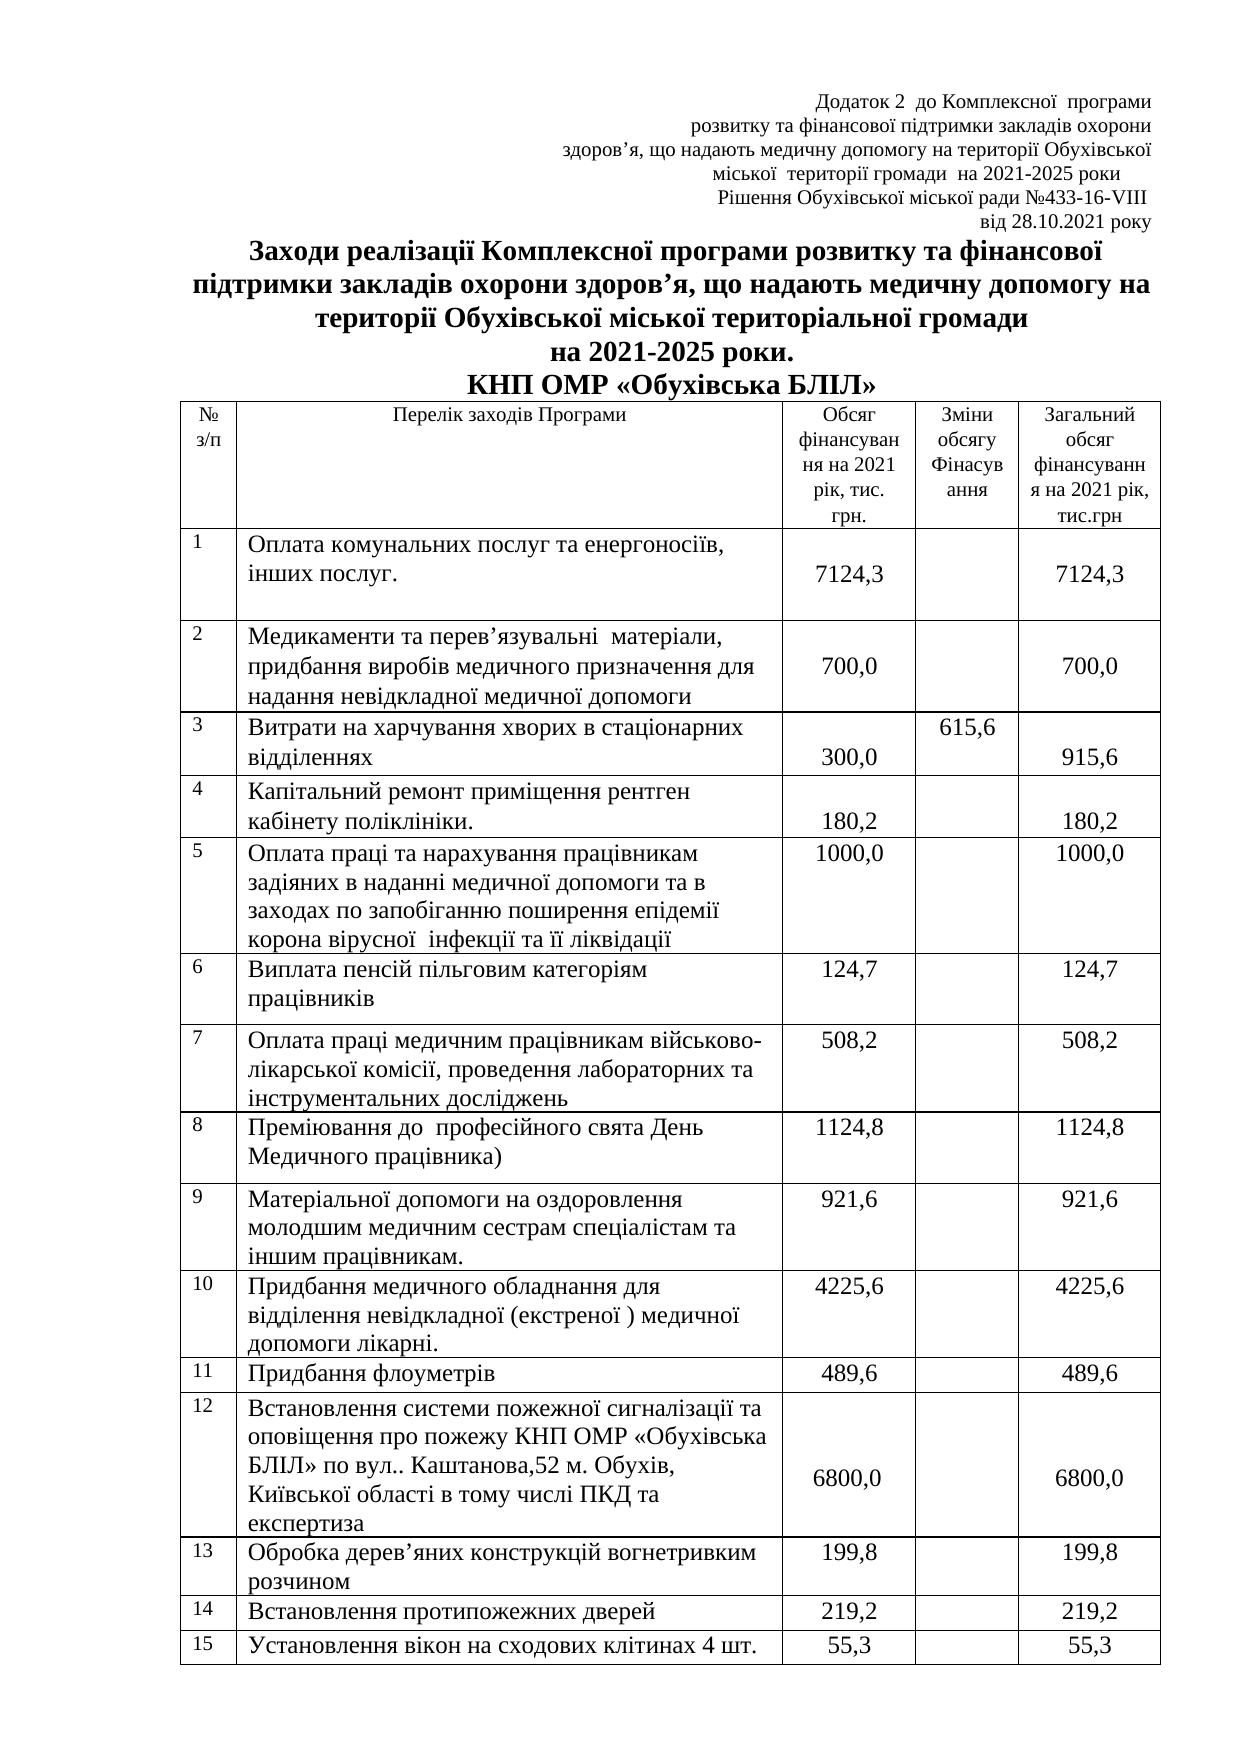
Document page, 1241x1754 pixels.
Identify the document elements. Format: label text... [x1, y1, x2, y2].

table_cell Оплата праці медичним працівникам військово-лікарської комісії, проведення лабораторних та інструментальних досліджень [237, 1025, 782, 1111]
table_cell [916, 1596, 1018, 1629]
table_cell [916, 954, 1018, 1024]
table_cell Обробка дерев’яних конструкцій вогнетривким розчином [237, 1538, 782, 1595]
table_cell 6800,0 [1019, 1393, 1160, 1536]
table_cell [916, 1393, 1018, 1536]
table_cell 124,7 [783, 954, 915, 1024]
table_cell Придбання медичного обладнання для відділення невідкладної (екстреної ) медичної допомоги лікарні. [237, 1271, 782, 1357]
table_cell Капітальний ремонт приміщення рентген кабінету поліклініки. [237, 776, 782, 837]
table_cell 124,7 [1019, 954, 1160, 1024]
table_cell 508,2 [1019, 1025, 1160, 1111]
table_cell [916, 1271, 1018, 1357]
table_cell 489,6 [1019, 1358, 1160, 1392]
table_header Перелік заходів Програми [237, 402, 782, 528]
table_cell 219,2 [1019, 1596, 1160, 1629]
text розвитку та фінансової підтримки закладів охорони здоров’я, що надають медичну допомогу на території Обухівської [192, 113, 1152, 161]
table_cell 12 [181, 1393, 236, 1536]
table_cell 6 [181, 954, 236, 1024]
table_cell 915,6 [1019, 713, 1160, 775]
table_cell Оплата комунальних послуг та енергоносіїв, інших послуг. [237, 529, 782, 620]
text міської території громади на 2021-2025 роки [192, 161, 1152, 185]
table_cell 7 [181, 1025, 236, 1111]
table_cell 180,2 [783, 776, 915, 837]
table_cell 4225,6 [783, 1271, 915, 1357]
table_cell [916, 1538, 1018, 1595]
table_header Зміни обсягу Фінасування [916, 402, 1018, 528]
table_cell 2 [181, 621, 236, 711]
table_cell 13 [181, 1538, 236, 1595]
table_cell 1124,8 [783, 1113, 915, 1183]
text Заходи реалізації Комплексної програми розвитку та фінансової підтримки закладів охорони здоров’я, що надають медичну допомогу на території Обухівської міської територіальної громади [192, 233, 1152, 334]
table_cell 4225,6 [1019, 1271, 1160, 1357]
table_cell 489,6 [783, 1358, 915, 1392]
table_cell [916, 1631, 1018, 1664]
table_cell Установлення вікон на сходових клітинах 4 шт. [237, 1631, 782, 1664]
text від 28.10.2021 року [192, 209, 1152, 233]
table_cell 199,8 [1019, 1538, 1160, 1595]
table_header Загальний обсяг фінансування на 2021 рік, тис.грн [1019, 402, 1160, 528]
table_header № з/п [181, 402, 236, 528]
table_cell Встановлення протипожежних дверей [237, 1596, 782, 1629]
table_cell 9 [181, 1184, 236, 1270]
table_cell Медикаменти та перев’язувальні матеріали, придбання виробів медичного призначення для надання невідкладної медичної допомоги [237, 621, 782, 711]
table_cell 6800,0 [783, 1393, 915, 1536]
table_cell 55,3 [1019, 1631, 1160, 1664]
table_cell [916, 1358, 1018, 1392]
table_cell 3 [181, 713, 236, 775]
text на 2021-2025 роки. [192, 334, 1152, 367]
table_cell 1124,8 [1019, 1113, 1160, 1183]
table_cell 921,6 [783, 1184, 915, 1270]
table_cell 219,2 [783, 1596, 915, 1629]
table_cell 15 [181, 1631, 236, 1664]
table_cell 615,6 [916, 713, 1018, 775]
table_cell 921,6 [1019, 1184, 1160, 1270]
table_cell [916, 1025, 1018, 1111]
table_cell Встановлення системи пожежної сигналізації та оповіщення про пожежу КНП ОМР «Обухівська БЛІЛ» по вул.. Каштанова,52 м. Обухів, Київської області в тому числі ПКД та експертиза [237, 1393, 782, 1536]
table_cell Оплата праці та нарахування працівникам задіяних в наданні медичної допомоги та в заходах по запобіганню поширення епідемії корона вірусної інфекції та її ліквідації [237, 838, 782, 953]
table_cell [916, 529, 1018, 620]
table_cell 11 [181, 1358, 236, 1392]
table_cell 7124,3 [783, 529, 915, 620]
table_cell Преміювання до професійного свята День Медичного працівника) [237, 1113, 782, 1183]
table_cell [916, 838, 1018, 953]
table_cell [916, 776, 1018, 837]
table_cell 199,8 [783, 1538, 915, 1595]
table_cell 1 [181, 529, 236, 620]
text Додаток 2 до Комплексної програми [192, 89, 1152, 113]
table_header Обсяг фінансування на 2021 рік, тис. грн. [783, 402, 915, 528]
table_cell Придбання флоуметрів [237, 1358, 782, 1392]
table_cell [916, 1184, 1018, 1270]
table_cell [916, 621, 1018, 711]
text Рішення Обухівської міської ради №433-16-VIII [192, 185, 1152, 209]
table_cell 7124,3 [1019, 529, 1160, 620]
table_cell 300,0 [783, 713, 915, 775]
table_cell 700,0 [783, 621, 915, 711]
table_cell Виплата пенсій пільговим категоріям працівників [237, 954, 782, 1024]
table_cell 10 [181, 1271, 236, 1357]
table_cell 180,2 [1019, 776, 1160, 837]
table_cell 55,3 [783, 1631, 915, 1664]
table_cell 1000,0 [783, 838, 915, 953]
table_cell 1000,0 [1019, 838, 1160, 953]
table_cell 508,2 [783, 1025, 915, 1111]
table_cell [916, 1113, 1018, 1183]
table_cell Витрати на харчування хворих в стаціонарних відділеннях [237, 713, 782, 775]
table_cell 14 [181, 1596, 236, 1629]
table_cell 5 [181, 838, 236, 953]
table_cell Матеріальної допомоги на оздоровлення молодшим медичним сестрам спеціалістам та іншим працівникам. [237, 1184, 782, 1270]
table_cell 8 [181, 1113, 236, 1183]
table_cell 700,0 [1019, 621, 1160, 711]
table_cell 4 [181, 776, 236, 837]
text КНП ОМР «Обухівська БЛІЛ» [192, 367, 1152, 401]
